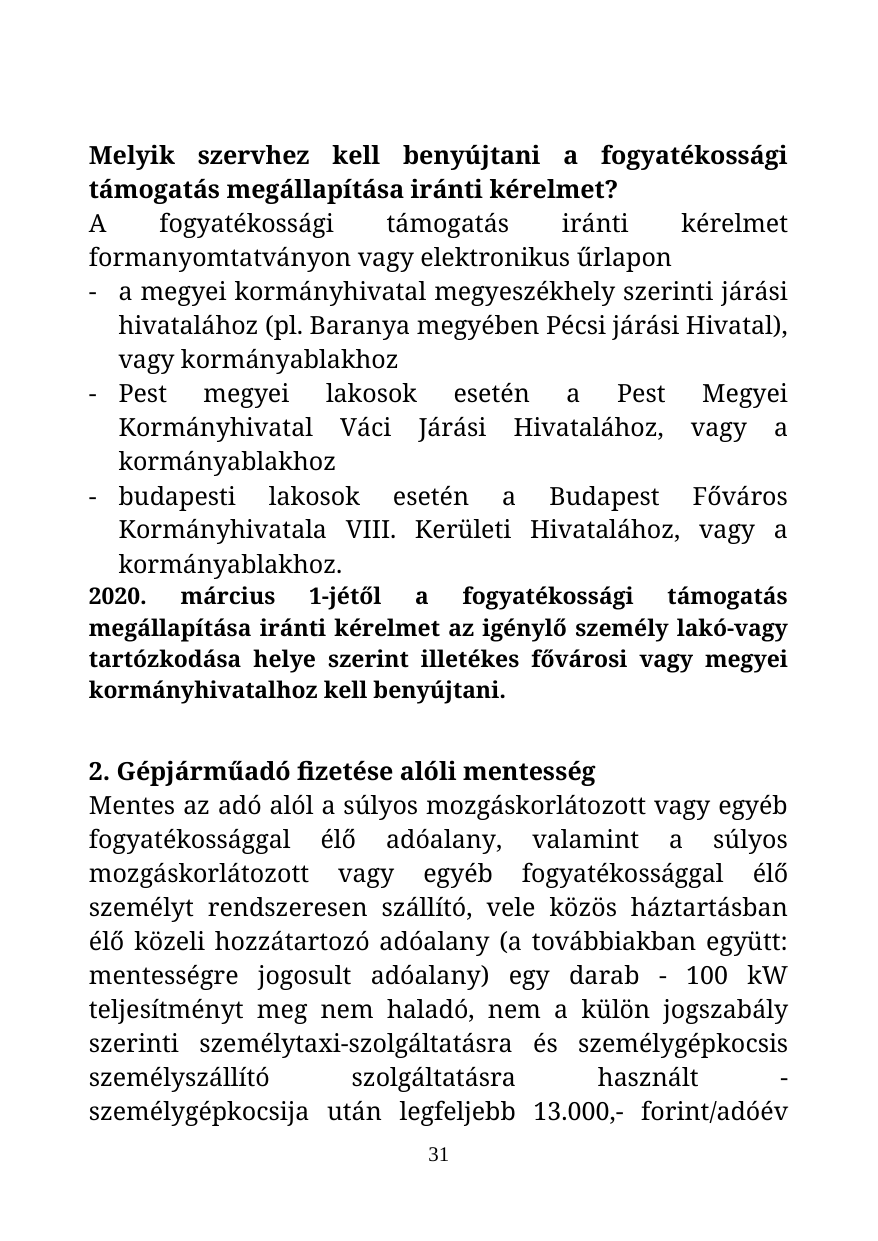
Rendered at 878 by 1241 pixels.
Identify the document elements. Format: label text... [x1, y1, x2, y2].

text - Pest megyei lakosok esetén a Pest Megyei Kormányhivatal Váci Járási Hivatalához, vagy a kormányablakhoz [89, 376, 788, 478]
text Melyik szervhez kell benyújtani a fogyatékossági támogatás megállapítása iránti kérelmet? [89, 137, 788, 206]
text - a megyei kormányhivatal megyeszékhely szerinti járási hivatalához (pl. Baranya megyében Pécsi járási Hivatal), vagy kormányablakhoz [89, 274, 788, 376]
text A fogyatékossági támogatás iránti kérelmet formanyomtatványon vagy elektronikus űrlapon [89, 206, 788, 274]
text - budapesti lakosok esetén a Budapest Főváros Kormányhivatala VIII. Kerületi Hivatalához, vagy a kormányablakhoz. [89, 478, 788, 580]
text 2. Gépjárműadó fizetése alóli mentesség [89, 753, 788, 787]
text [89, 787, 788, 1128]
text 2020. március 1-jétől a fogyatékossági támogatás megállapítása iránti kérelmet az igénylő személy lakó-vagy tartózkodása helye szerint illetékes fővárosi vagy megyei kormányhivatalhoz kell benyújtani. [89, 580, 788, 705]
